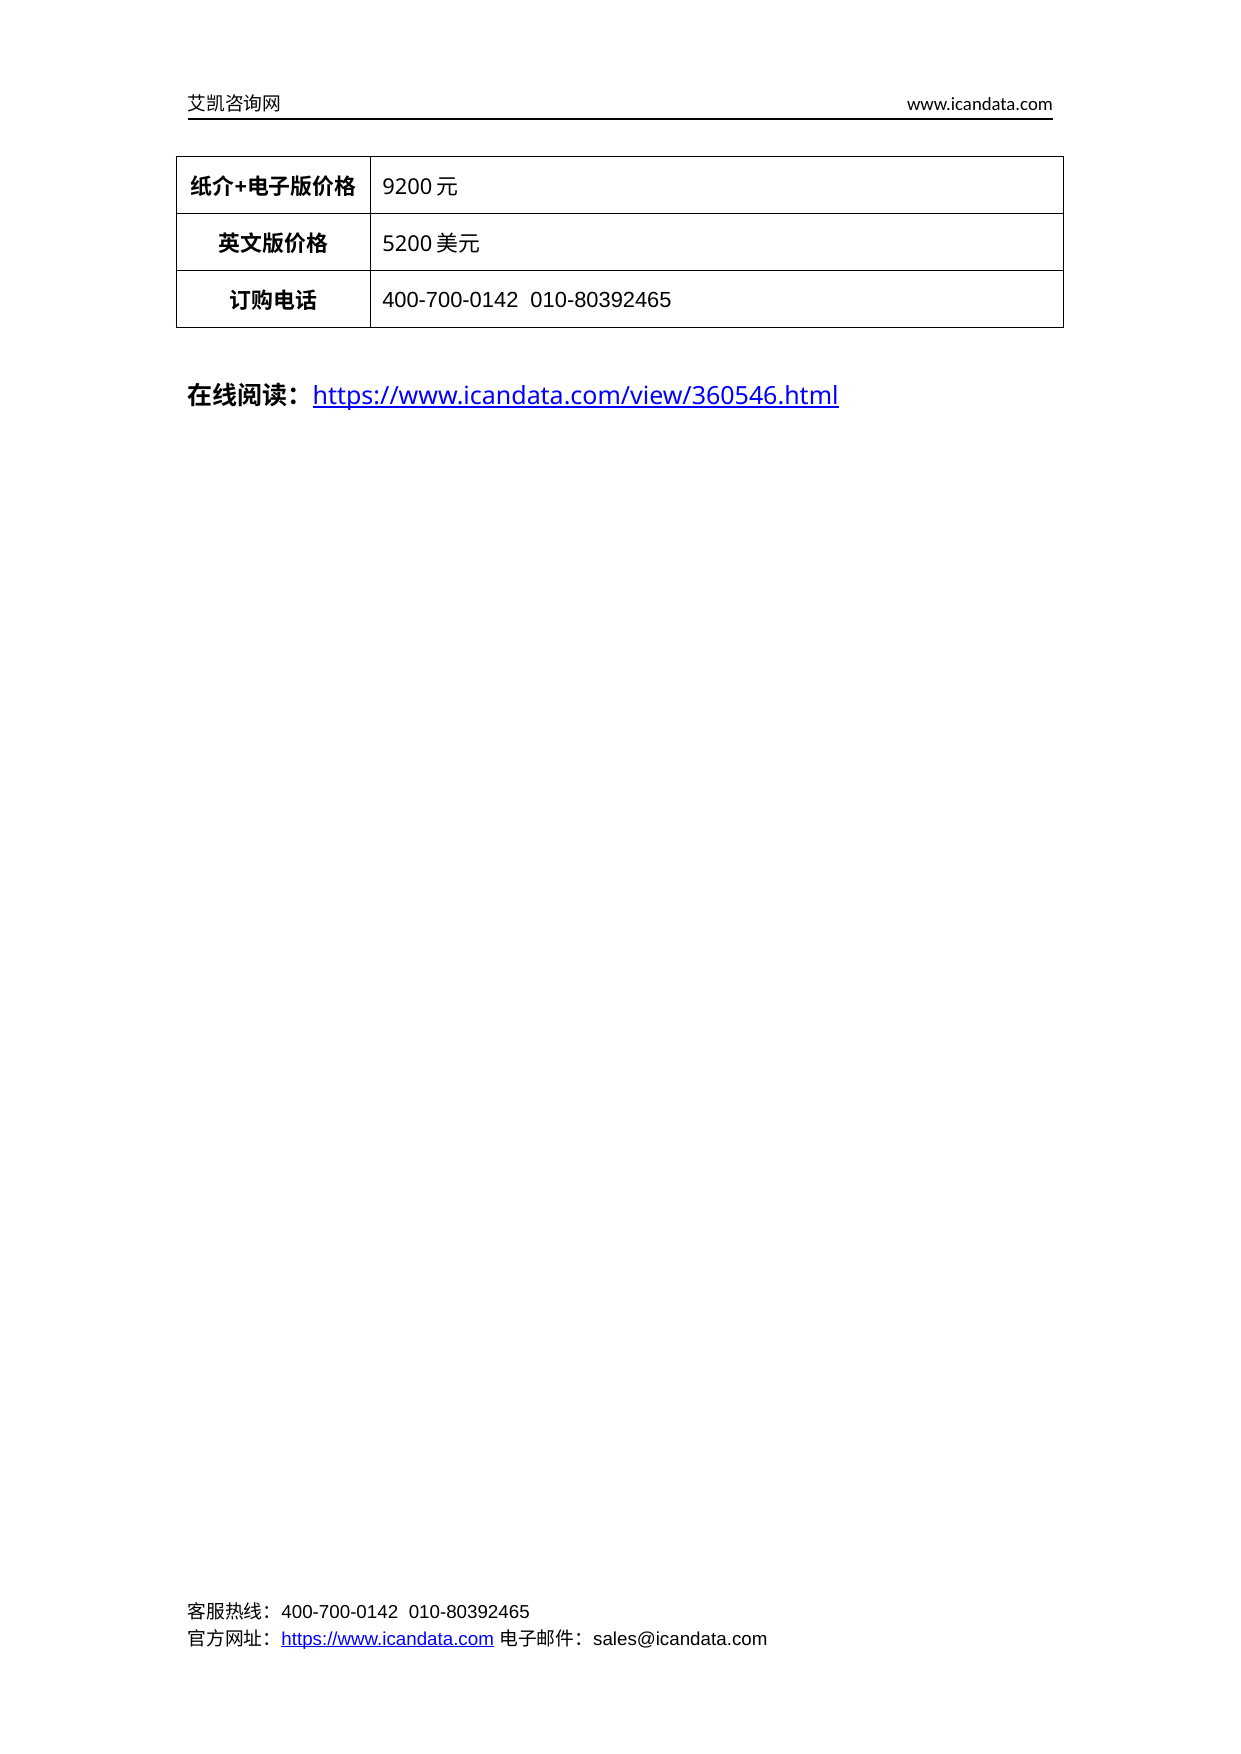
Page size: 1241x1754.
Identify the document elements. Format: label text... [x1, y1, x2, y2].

table_cell 400-700-0142 010-80392465 [371, 271, 1063, 327]
table_cell 9200元 [371, 157, 1063, 213]
table_cell 订购电话 [177, 271, 370, 327]
table_cell 纸介+电子版价格 [177, 157, 370, 213]
table_cell 英文版价格 [177, 214, 370, 270]
table_cell 5200美元 [371, 214, 1063, 270]
text 在线阅读：https://www.icandata.com/view/360546.html [187, 361, 1053, 426]
